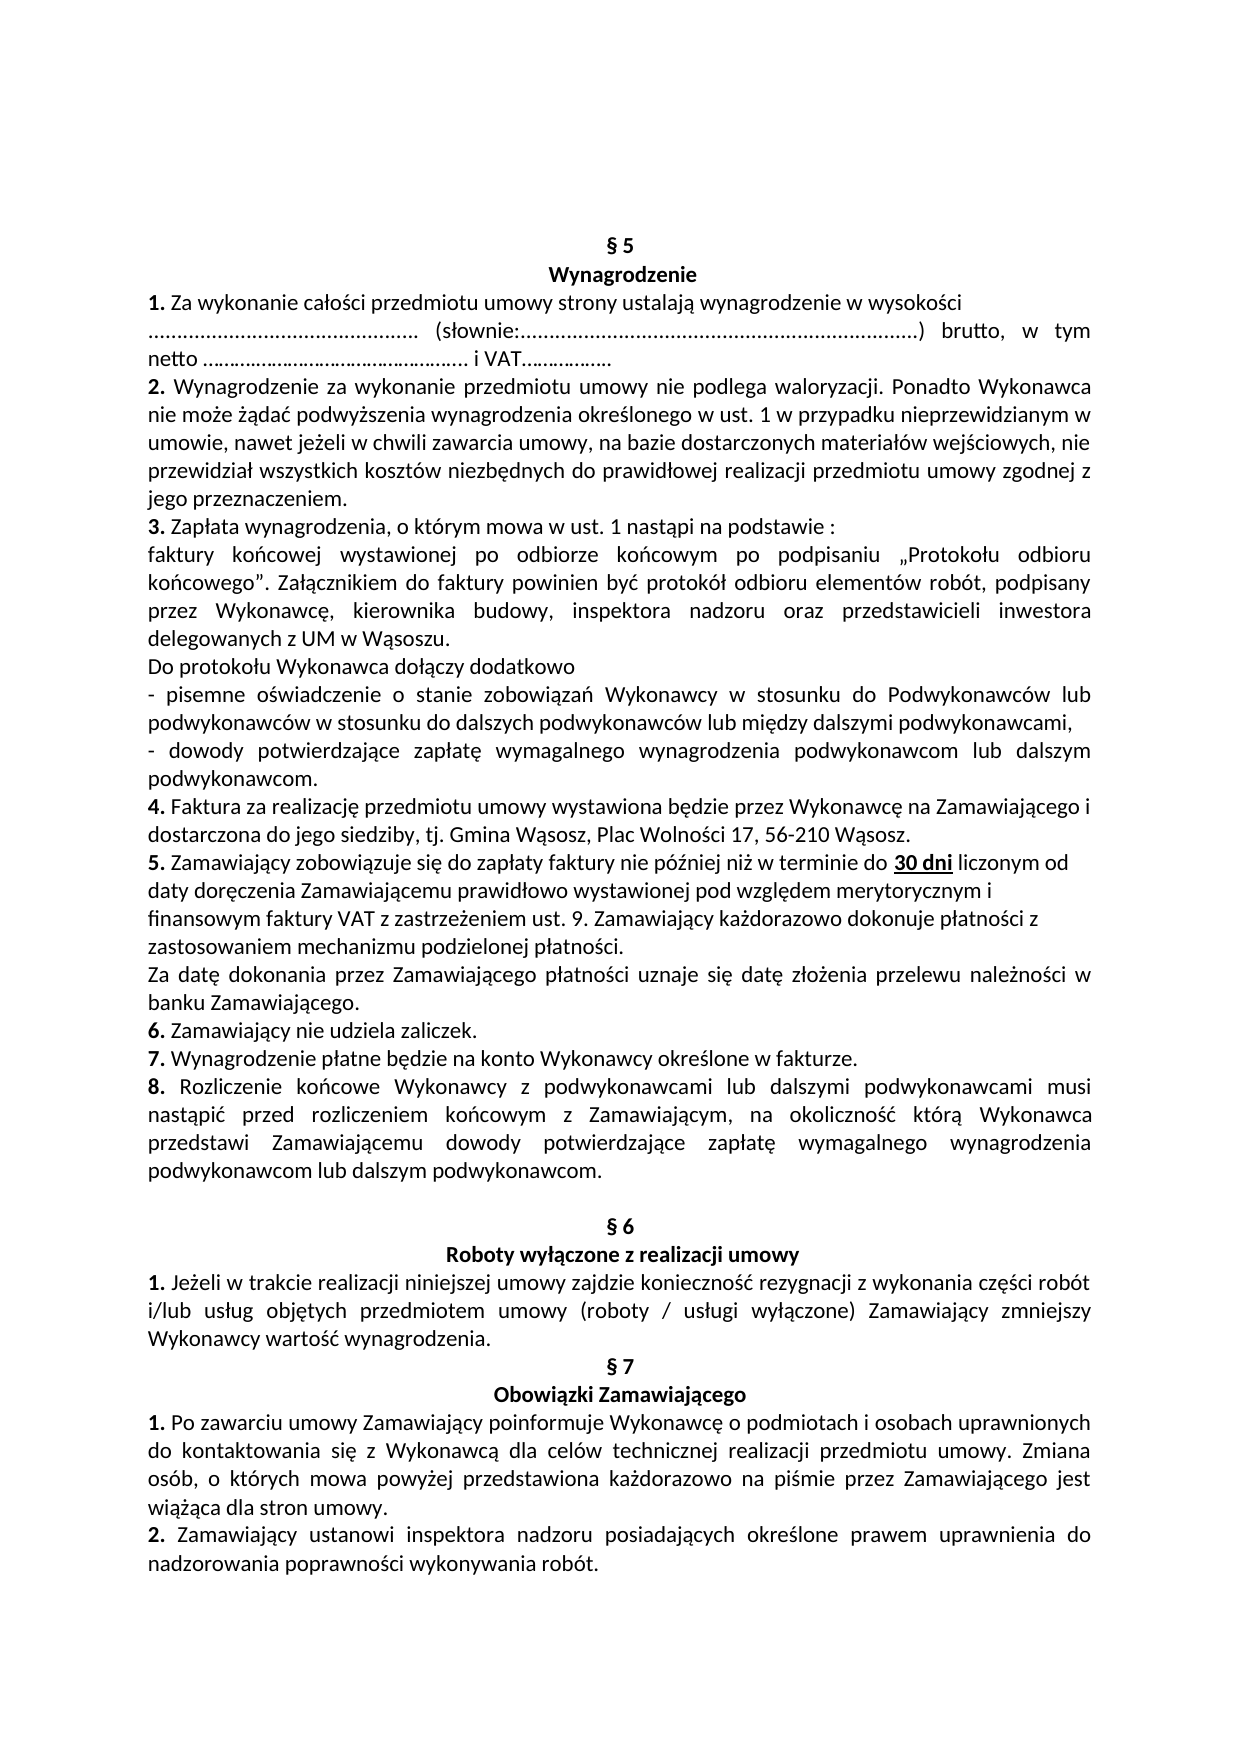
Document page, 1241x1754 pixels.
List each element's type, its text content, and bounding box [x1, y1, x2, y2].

text 8. Rozliczenie końcowe Wykonawcy z podwykonawcami lub dalszymi podwykonawcami musi nastąpić przed rozliczeniem końcowym z Zamawiającym, na okoliczność którą Wykonawca przedstawi Zamawiającemu dowody potwierdzające zapłatę wymagalnego wynagrodzenia podwykonawcom lub dalszym podwykonawcom. [148, 1072, 1093, 1184]
text Obowiązki Zamawiającego [148, 1381, 1093, 1408]
text Za datę dokonania przez Zamawiającego płatności uznaje się datę złożenia przelewu należności w banku Zamawiającego. [148, 960, 1093, 1016]
text Do protokołu Wykonawca dołączy dodatkowo [148, 652, 1093, 680]
text 1. Za wykonanie całości przedmiotu umowy strony ustalają wynagrodzenie w wysokości [148, 288, 1093, 316]
text 2. Wynagrodzenie za wykonanie przedmiotu umowy nie podlega waloryzacji. Ponadto Wykonawca nie może żądać podwyższenia wynagrodzenia określonego w ust. 1 w przypadku nieprzewidzianym w umowie, nawet jeżeli w chwili zawarcia umowy, na bazie dostarczonych materiałów wejściowych, nie przewidział wszystkich kosztów niezbędnych do prawidłowej realizacji przedmiotu umowy zgodnej z jego przeznaczeniem. [148, 372, 1093, 512]
text 6. Zamawiający nie udziela zaliczek. [148, 1016, 1093, 1044]
text - dowody potwierdzające zapłatę wymagalnego wynagrodzenia podwykonawcom lub dalszym podwykonawcom. [148, 736, 1093, 792]
text § 7 [148, 1352, 1093, 1381]
text 7. Wynagrodzenie płatne będzie na konto Wykonawcy określone w fakturze. [148, 1044, 1093, 1072]
text Wynagrodzenie [148, 260, 1093, 288]
text Roboty wyłączone z realizacji umowy [148, 1240, 1093, 1268]
text 3. Zapłata wynagrodzenia, o którym mowa w ust. 1 nastąpi na podstawie : [148, 512, 1093, 540]
text 2. Zamawiający ustanowi inspektora nadzoru posiadających określone prawem uprawnienia do nadzorowania poprawności wykonywania robót. [148, 1521, 1093, 1577]
text - pisemne oświadczenie o stanie zobowiązań Wykonawcy w stosunku do Podwykonawców lub podwykonawców w stosunku do dalszych podwykonawców lub między dalszymi podwykonawcami, [148, 680, 1093, 736]
text 1. Po zawarciu umowy Zamawiający poinformuje Wykonawcę o podmiotach i osobach uprawnionych do kontaktowania się z Wykonawcą dla celów technicznej realizacji przedmiotu umowy. Zmiana osób, o których mowa powyżej przedstawiona każdorazowo na piśmie przez Zamawiającego jest wiążąca dla stron umowy. [148, 1408, 1093, 1521]
text faktury końcowej wystawionej po odbiorze końcowym po podpisaniu „Protokołu odbioru końcowego”. Załącznikiem do faktury powinien być protokół odbioru elementów robót, podpisany przez Wykonawcę, kierownika budowy, inspektora nadzoru oraz przedstawicieli inwestora delegowanych z UM w Wąsoszu. [148, 540, 1093, 652]
text § 5 [148, 232, 1093, 260]
text 4. Faktura za realizację przedmiotu umowy wystawiona będzie przez Wykonawcę na Zamawiającego i dostarczona do jego siedziby, tj. Gmina Wąsosz, Plac Wolności 17, 56-210 Wąsosz. [148, 792, 1093, 848]
text § 6 [148, 1212, 1093, 1240]
text 1. Jeżeli w trakcie realizacji niniejszej umowy zajdzie konieczność rezygnacji z wykonania części robót i/lub usług objętych przedmiotem umowy (roboty / usługi wyłączone) Zamawiający zmniejszy Wykonawcy wartość wynagrodzenia. [148, 1268, 1093, 1352]
text ............................................... (słownie:.....................................................................) brutto, w tym netto ……….……………………………….... i VAT…………….. [148, 316, 1093, 372]
text 5. Zamawiający zobowiązuje się do zapłaty faktury nie później niż w terminie do 30 dni liczonym od daty doręczenia Zamawiającemu prawidłowo wystawionej pod względem merytorycznym i finansowym faktury VAT z zastrzeżeniem ust. 9. Zamawiający każdorazowo dokonuje płatności z zastosowaniem mechanizmu podzielonej płatności. [148, 848, 1093, 960]
